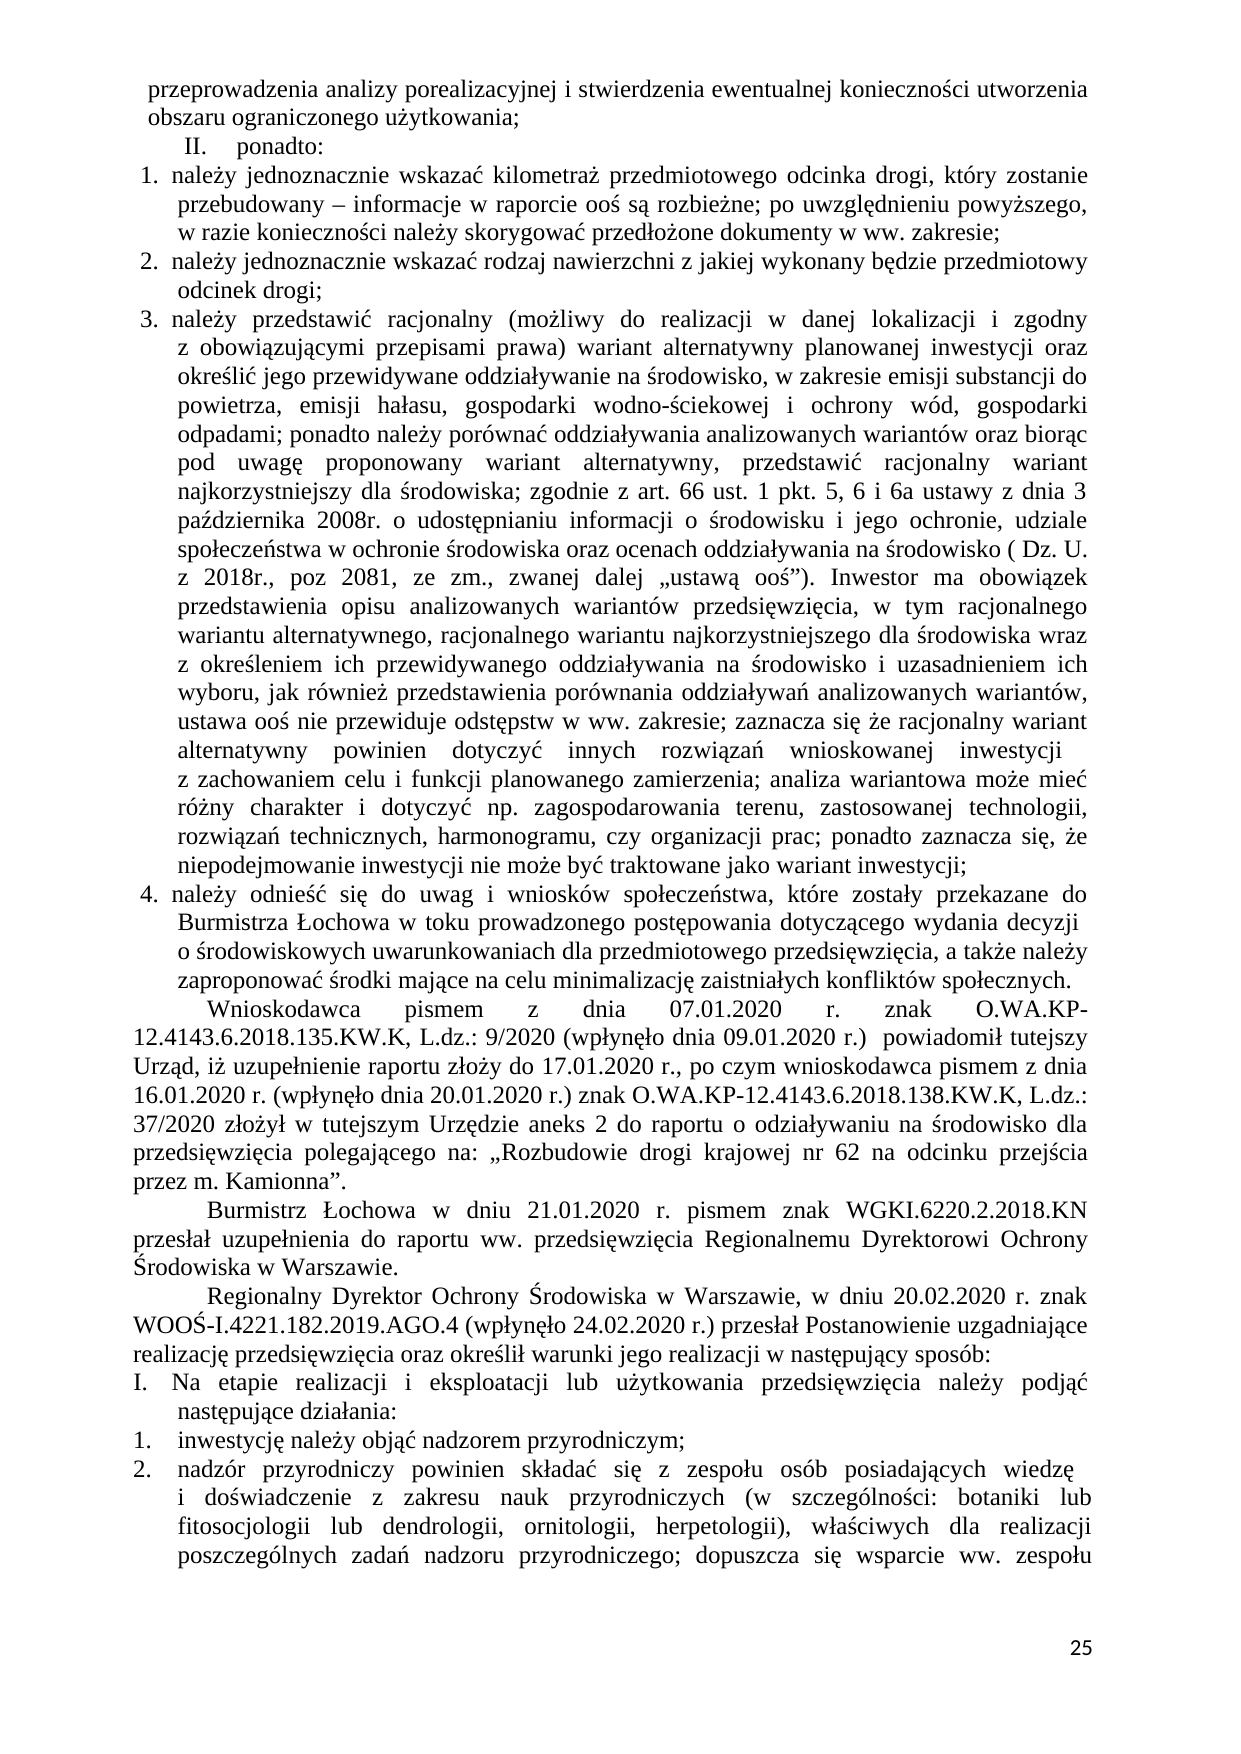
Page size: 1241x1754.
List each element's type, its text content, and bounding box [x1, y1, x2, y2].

text Wnioskodawca pismem z dnia 07.01.2020 r. znak O.WA.KP-12.4143.6.2018.135.KW.K, L.dz.: 9/2020 (wpłynęło dnia 09.01.2020 r.) powiadomił tutejszy Urząd, iż uzupełnienie raportu złoży do 17.01.2020 r., po czym wnioskodawca pismem z dnia 16.01.2020 r. (wpłynęło dnia 20.01.2020 r.) znak O.WA.KP-12.4143.6.2018.138.KW.K, L.dz.: 37/2020 złożył w tutejszym Urzędzie aneks 2 do raportu o odziaływaniu na środowisko dla przedsięwzięcia polegającego na: „Rozbudowie drogi krajowej nr 62 na odcinku przejścia przez m. Kamionna”. [133, 994, 1088, 1195]
list należy przedstawić racjonalny (możliwy do realizacji w danej lokalizacji i zgodny z obowiązującymi przepisami prawa) wariant alternatywny planowanej inwestycji oraz określić jego przewidywane oddziaływanie na środowisko, w zakresie emisji substancji do powietrza, emisji hałasu, gospodarki wodno-ściekowej i ochrony wód, gospodarki odpadami; ponadto należy porównać oddziaływania analizowanych wariantów oraz biorąc pod uwagę proponowany wariant alternatywny, przedstawić racjonalny wariant najkorzystniejszy dla środowiska; zgodnie z art. 66 ust. 1 pkt. 5, 6 i 6a ustawy z dnia 3 października 2008r. o udostępnianiu informacji o środowisku i jego ochronie, udziale społeczeństwa w ochronie środowiska oraz ocenach oddziaływania na środowisko ( Dz. U. z 2018r., poz 2081, ze zm., zwanej dalej „ustawą ooś”). Inwestor ma obowiązek przedstawienia opisu analizowanych wariantów przedsięwzięcia, w tym racjonalnego wariantu alternatywnego, racjonalnego wariantu najkorzystniejszego dla środowiska wraz z określeniem ich przewidywanego oddziaływania na środowisko i uzasadnieniem ich wyboru, jak również przedstawienia porównania oddziaływań analizowanych wariantów, ustawa ooś nie przewiduje odstępstw w ww. zakresie; zaznacza się że racjonalny wariant alternatywny powinien dotyczyć innych rozwiązań wnioskowanej inwestycji z zachowaniem celu i funkcji planowanego zamierzenia; analiza wariantowa może mieć różny charakter i dotyczyć np. zagospodarowania terenu, zastosowanej technologii, rozwiązań technicznych, harmonogramu, czy organizacji prac; ponadto zaznacza się, że niepodejmowanie inwestycji nie może być traktowane jako wariant inwestycji; [140, 304, 1088, 879]
list Na etapie realizacji i eksploatacji lub użytkowania przedsięwzięcia należy podjąć następujące działania: [148, 1367, 1088, 1425]
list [148, 74, 1088, 131]
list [133, 1454, 1093, 1569]
text Burmistrz Łochowa w dniu 21.01.2020 r. pismem znak WGKI.6220.2.2018.KN przesłał uzupełnienia do raportu ww. przedsięwzięcia Regionalnemu Dyrektorowi Ochrony Środowiska w Warszawie. [133, 1195, 1088, 1281]
list należy jednoznacznie wskazać rodzaj nawierzchni z jakiej wykonany będzie przedmiotowy odcinek drogi; [140, 246, 1088, 304]
list należy jednoznacznie wskazać kilometraż przedmiotowego odcinka drogi, który zostanie przebudowany – informacje w raporcie ooś są rozbieżne; po uwzględnieniu powyższego, w razie konieczności należy skorygować przedłożone dokumenty w ww. zakresie; [140, 160, 1088, 246]
list inwestycję należy objąć nadzorem przyrodniczym; [133, 1425, 1088, 1454]
list ponadto: [207, 131, 1088, 160]
list należy odnieść się do uwag i wniosków społeczeństwa, które zostały przekazane do Burmistrza Łochowa w toku prowadzonego postępowania dotyczącego wydania decyzji o środowiskowych uwarunkowaniach dla przedmiotowego przedsięwzięcia, a także należy zaproponować środki mające na celu minimalizację zaistniałych konfliktów społecznych. [140, 879, 1088, 994]
text Regionalny Dyrektor Ochrony Środowiska w Warszawie, w dniu 20.02.2020 r. znak WOOŚ-I.4221.182.2019.AGO.4 (wpłynęło 24.02.2020 r.) przesłał Postanowienie uzgadniające realizację przedsięwzięcia oraz określił warunki jego realizacji w następujący sposób: [133, 1281, 1088, 1367]
